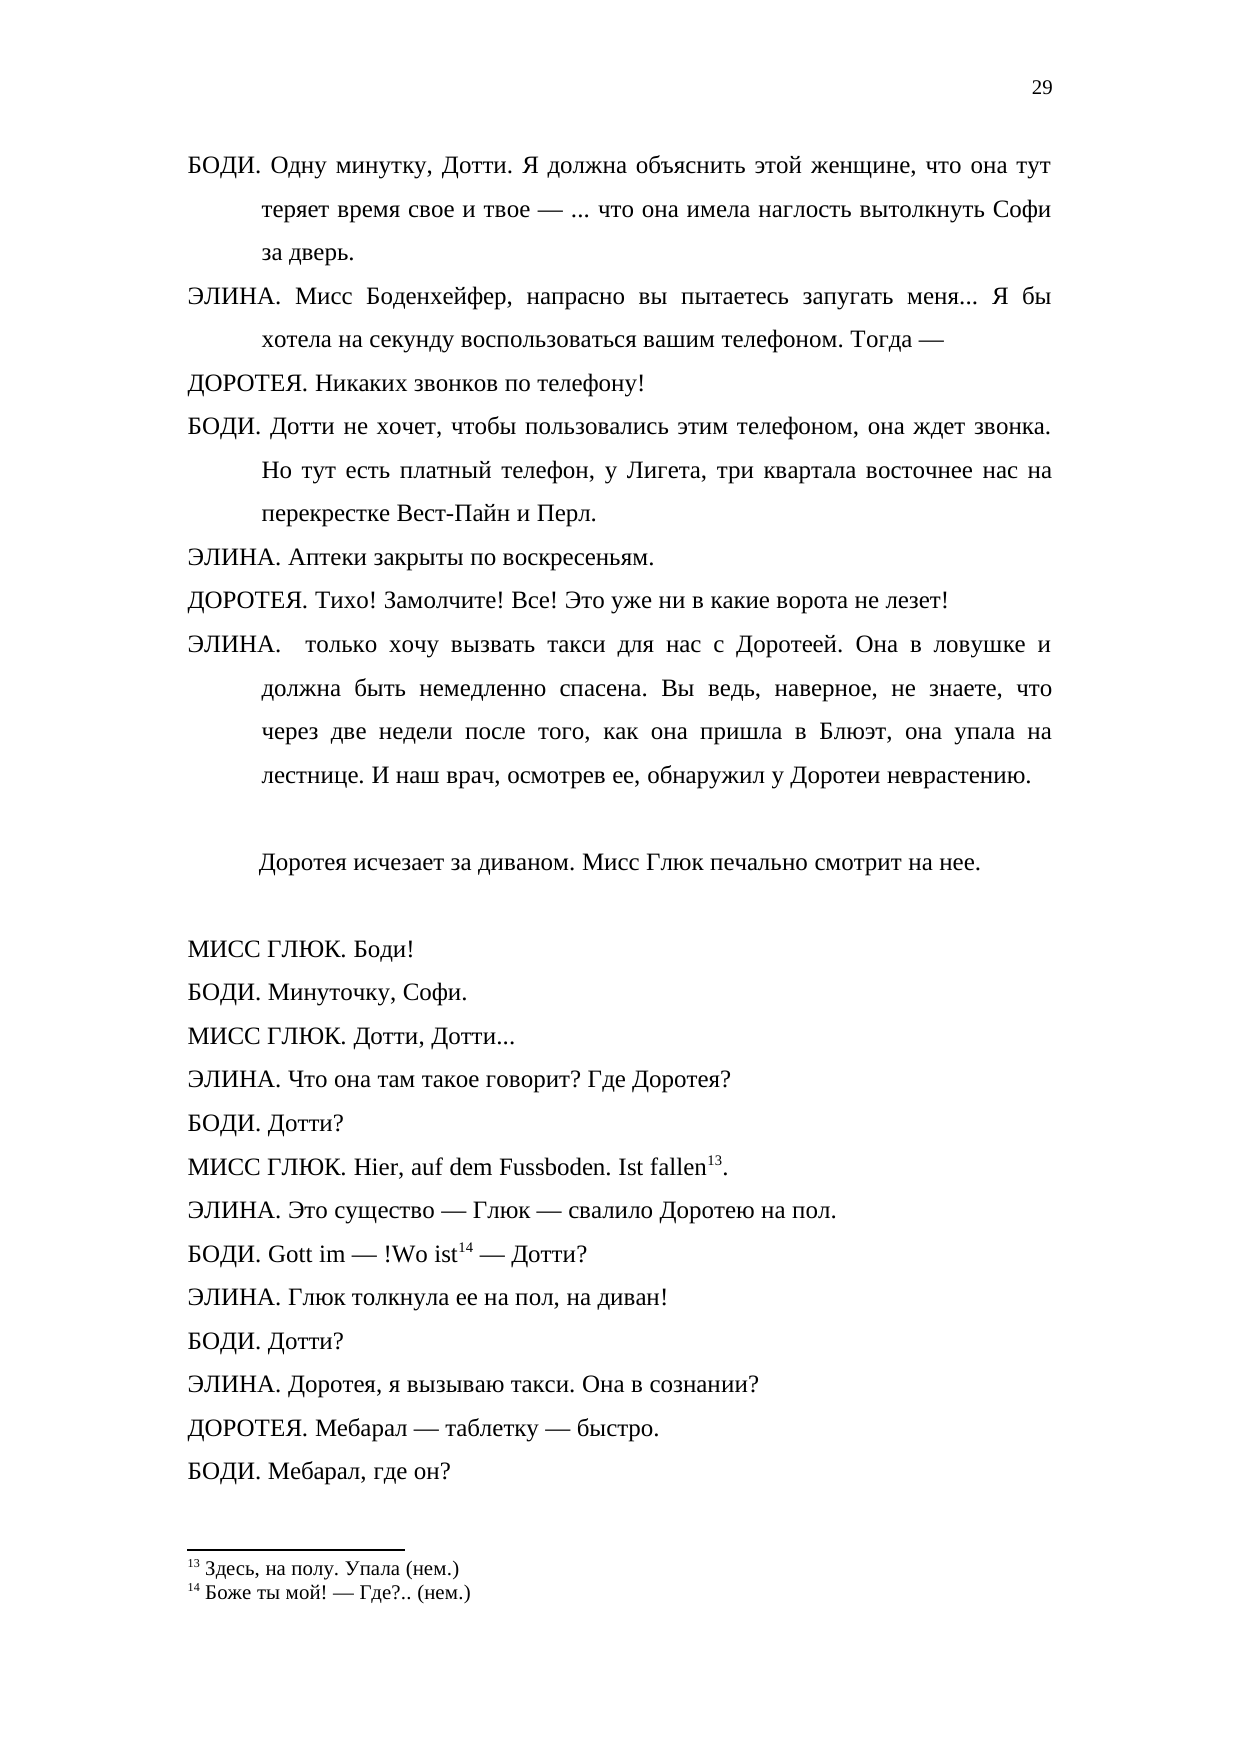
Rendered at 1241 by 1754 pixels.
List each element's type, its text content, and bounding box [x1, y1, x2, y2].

text ЭЛИНА. Это существо — Глюк — свалило Доротею на пол. [187, 1195, 1053, 1224]
text ДОРОТЕЯ. Никаких звонков по телефону! [187, 368, 1053, 397]
text БОДИ. Минуточку, Софи. [187, 977, 1053, 1006]
text Доротея исчезает за диваном. Мисс Глюк печально смотрит на нее. [187, 847, 1053, 876]
text ЭЛИНА. Мисс Боденхейфер, напрасно вы пытаетесь запугать меня... Я бы хотела на секунду воспользоваться вашим телефоном. Тогда — [187, 281, 1053, 353]
text ДОРОТЕЯ. Мебарал — таблетку — быстро. [187, 1413, 1053, 1442]
text ДОРОТЕЯ. Тихо! Замолчите! Все! Это уже ни в какие ворота не лезет! [187, 585, 1053, 614]
text БОДИ. Дотти? [187, 1108, 1053, 1137]
text БОДИ. Gott im — !Wo ist — Дотти? [187, 1238, 1053, 1268]
text ЭЛИНА. Глюк толкнула ее на пол, на диван! [187, 1282, 1053, 1311]
text ЭЛИНА. Аптеки закрыты по воскресеньям. [187, 542, 1053, 571]
text МИСС ГЛЮК. Боди! [187, 934, 1053, 963]
text БОДИ. Дотти? [187, 1326, 1053, 1355]
text МИСС ГЛЮК. Hier, auf dem Fussboden. Ist fallen. [187, 1151, 1053, 1181]
text ЭЛИНА. Доротея, я вызываю такси. Она в сознании? [187, 1369, 1053, 1398]
text ЭЛИНА. только хочу вызвать такси для нас с Доротеей. Она в ловушке и должна быть немедленно спасена. Вы ведь, наверное, не знаете, что через две недели после того, как она пришла в Блюэт, она упала на лестнице. И наш врач, осмотрев ее, обнаружил у Доротеи неврастению. [187, 629, 1053, 789]
text ЭЛИНА. Что она там такое говорит? Где Доротея? [187, 1064, 1053, 1093]
text БОДИ. Дотти не хочет, чтобы пользовались этим телефоном, она ждет звонка. Но тут есть платный телефон, у Лигета, три квартала восточнее нас на перекрестке Вест-Пайн и Перл. [187, 411, 1053, 527]
text МИСС ГЛЮК. Дотти, Дотти... [187, 1021, 1053, 1050]
text БОДИ. Мебарал, где он? [187, 1456, 1053, 1485]
text БОДИ. Одну минутку, Дотти. Я должна объяснить этой женщине, что она тут теряет время свое и твое — ... что она имела наглость вытолкнуть Софи за дверь. [187, 150, 1053, 266]
